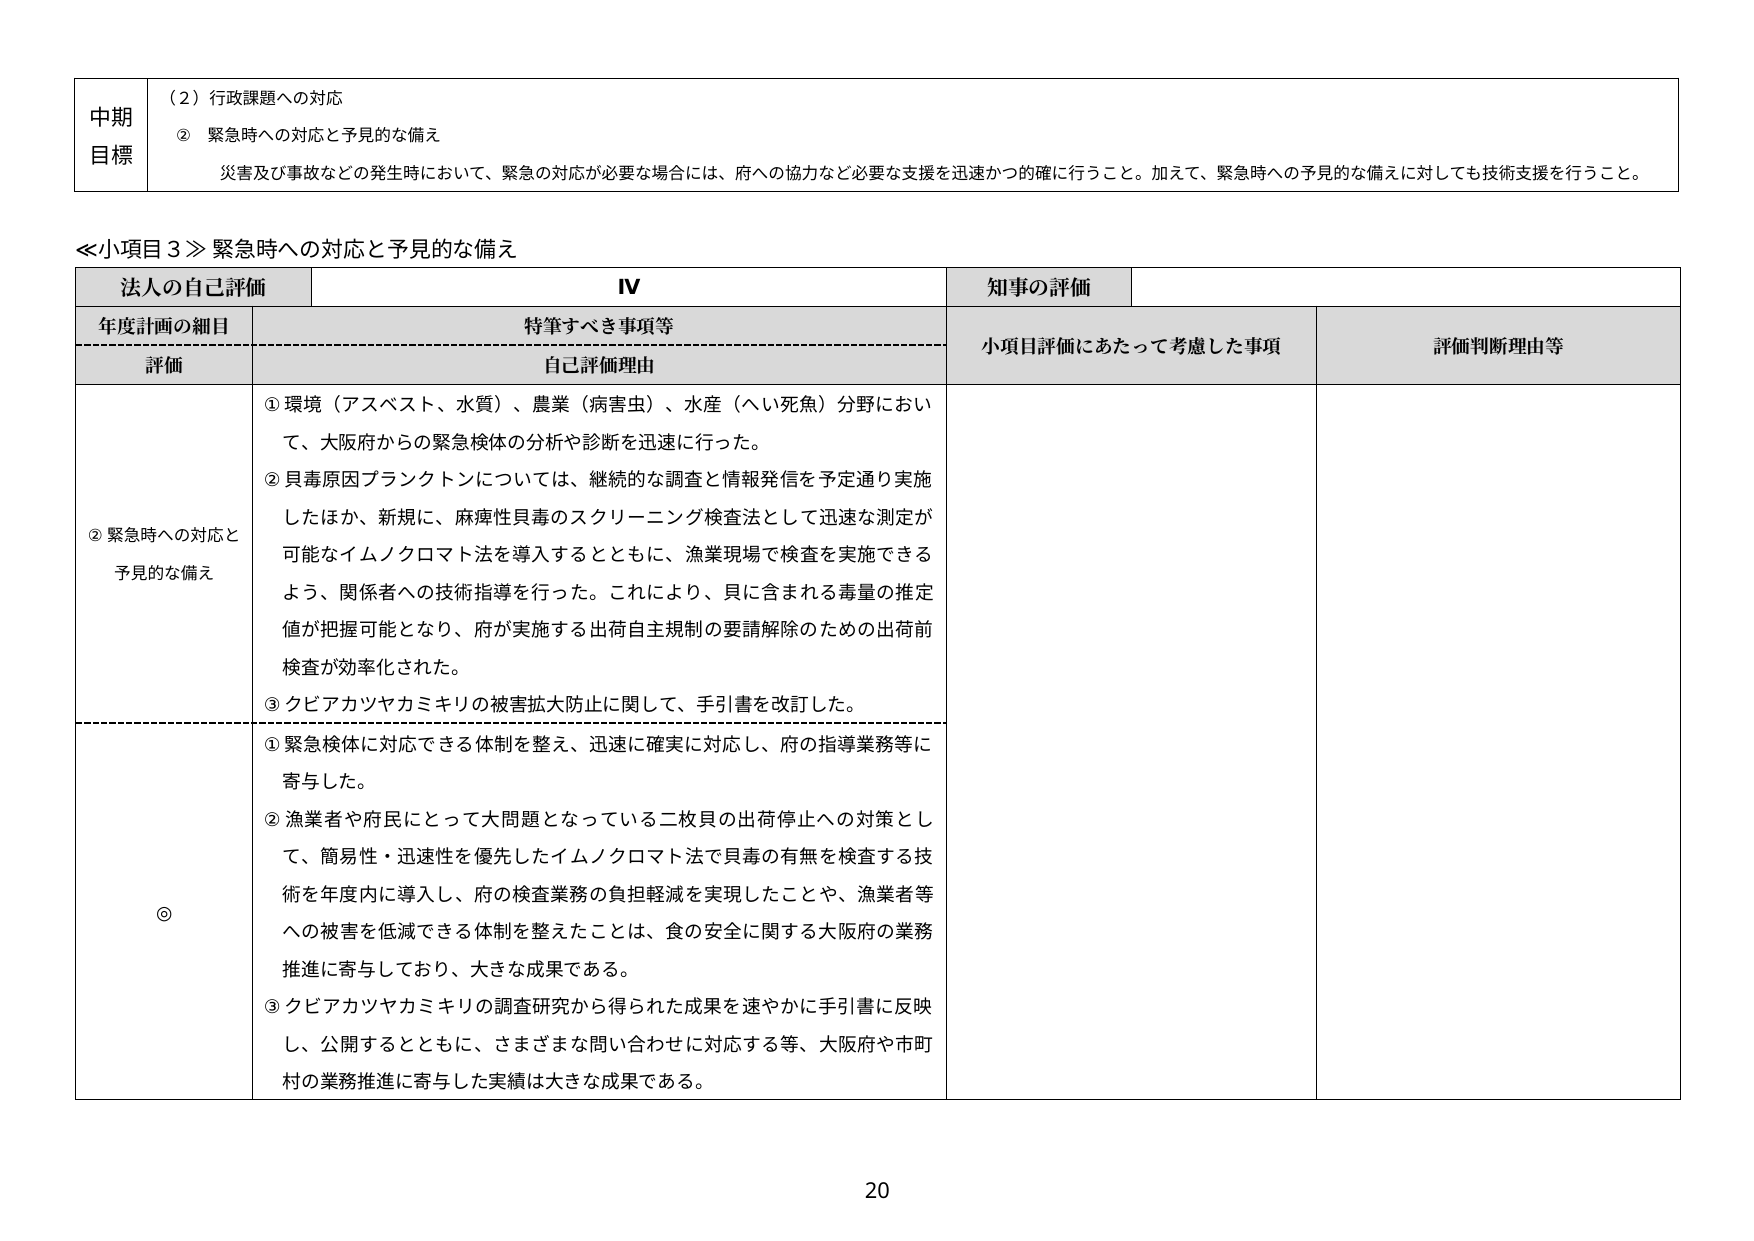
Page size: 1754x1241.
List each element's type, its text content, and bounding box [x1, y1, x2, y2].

table_cell ①環境（アスベスト、水質）、農業（病害虫）、水産（へい死魚）分野において、大阪府からの緊急検体の分析や診断を迅速に行った。 ②貝毒原因プランクトンについては、継続的な調査と情報発信を予定通り実施したほか、新規に、麻痺性貝毒のスクリーニング検査法として迅速な測定が可能なイムノクロマト法を導入するとともに、漁業現場で検査を実施できるよう、関係者への技術指導を行った。これにより、貝に含まれる毒量の推定値が把握可能となり、府が実施する出荷自主規制の要請解除のための出荷前検査が効率化された。 ③クビアカツヤカミキリの被害拡大防止に関して、手引書を改訂した。 [253, 385, 946, 722]
table_header 中期 目標 [75, 79, 147, 191]
table_cell 特筆すべき事項等 [253, 307, 946, 344]
table_header Ⅳ [312, 268, 946, 306]
table_cell 評価判断理由等 [1317, 307, 1680, 384]
table_cell 自己評価理由 [253, 344, 946, 384]
table_header [1132, 268, 1680, 306]
table_cell 評価 [76, 344, 252, 384]
text ≪小項目３≫ 緊急時への対応と予見的な備え [75, 229, 1679, 267]
table_header 法人の自己評価 [76, 268, 311, 306]
table_header 知事の評価 [947, 268, 1131, 306]
table_cell [947, 385, 1316, 1099]
table_cell 小項目評価にあたって考慮した事項 [947, 307, 1316, 384]
table_header （２）行政課題への対応 ② 緊急時への対応と予見的な備え 災害及び事故などの発生時において、緊急の対応が必要な場合には、府への協力など必要な支援を迅速かつ的確に行うこと。加えて、緊急時への予見的な備えに対しても技術支援を行うこと。 [148, 79, 1678, 191]
table_cell ①緊急検体に対応できる体制を整え、迅速に確実に対応し、府の指導業務等に寄与した。 ②漁業者や府民にとって大問題となっている二枚貝の出荷停止への対策として、簡易性・迅速性を優先したイムノクロマト法で貝毒の有無を検査する技術を年度内に導入し、府の検査業務の負担軽減を実現したことや、漁業者等への被害を低減できる体制を整えたことは、食の安全に関する大阪府の業務推進に寄与しており、大きな成果である。 ③クビアカツヤカミキリの調査研究から得られた成果を速やかに手引書に反映し、公開するとともに、さまざまな問い合わせに対応する等、大阪府や市町村の業務推進に寄与した実績は大きな成果である。 [253, 722, 946, 1099]
table_cell [1317, 385, 1680, 1099]
table_cell ◎ [76, 722, 252, 1099]
table_cell 年度計画の細目 [76, 307, 252, 344]
table_cell ② 緊急時への対応と予見的な備え [76, 385, 252, 722]
